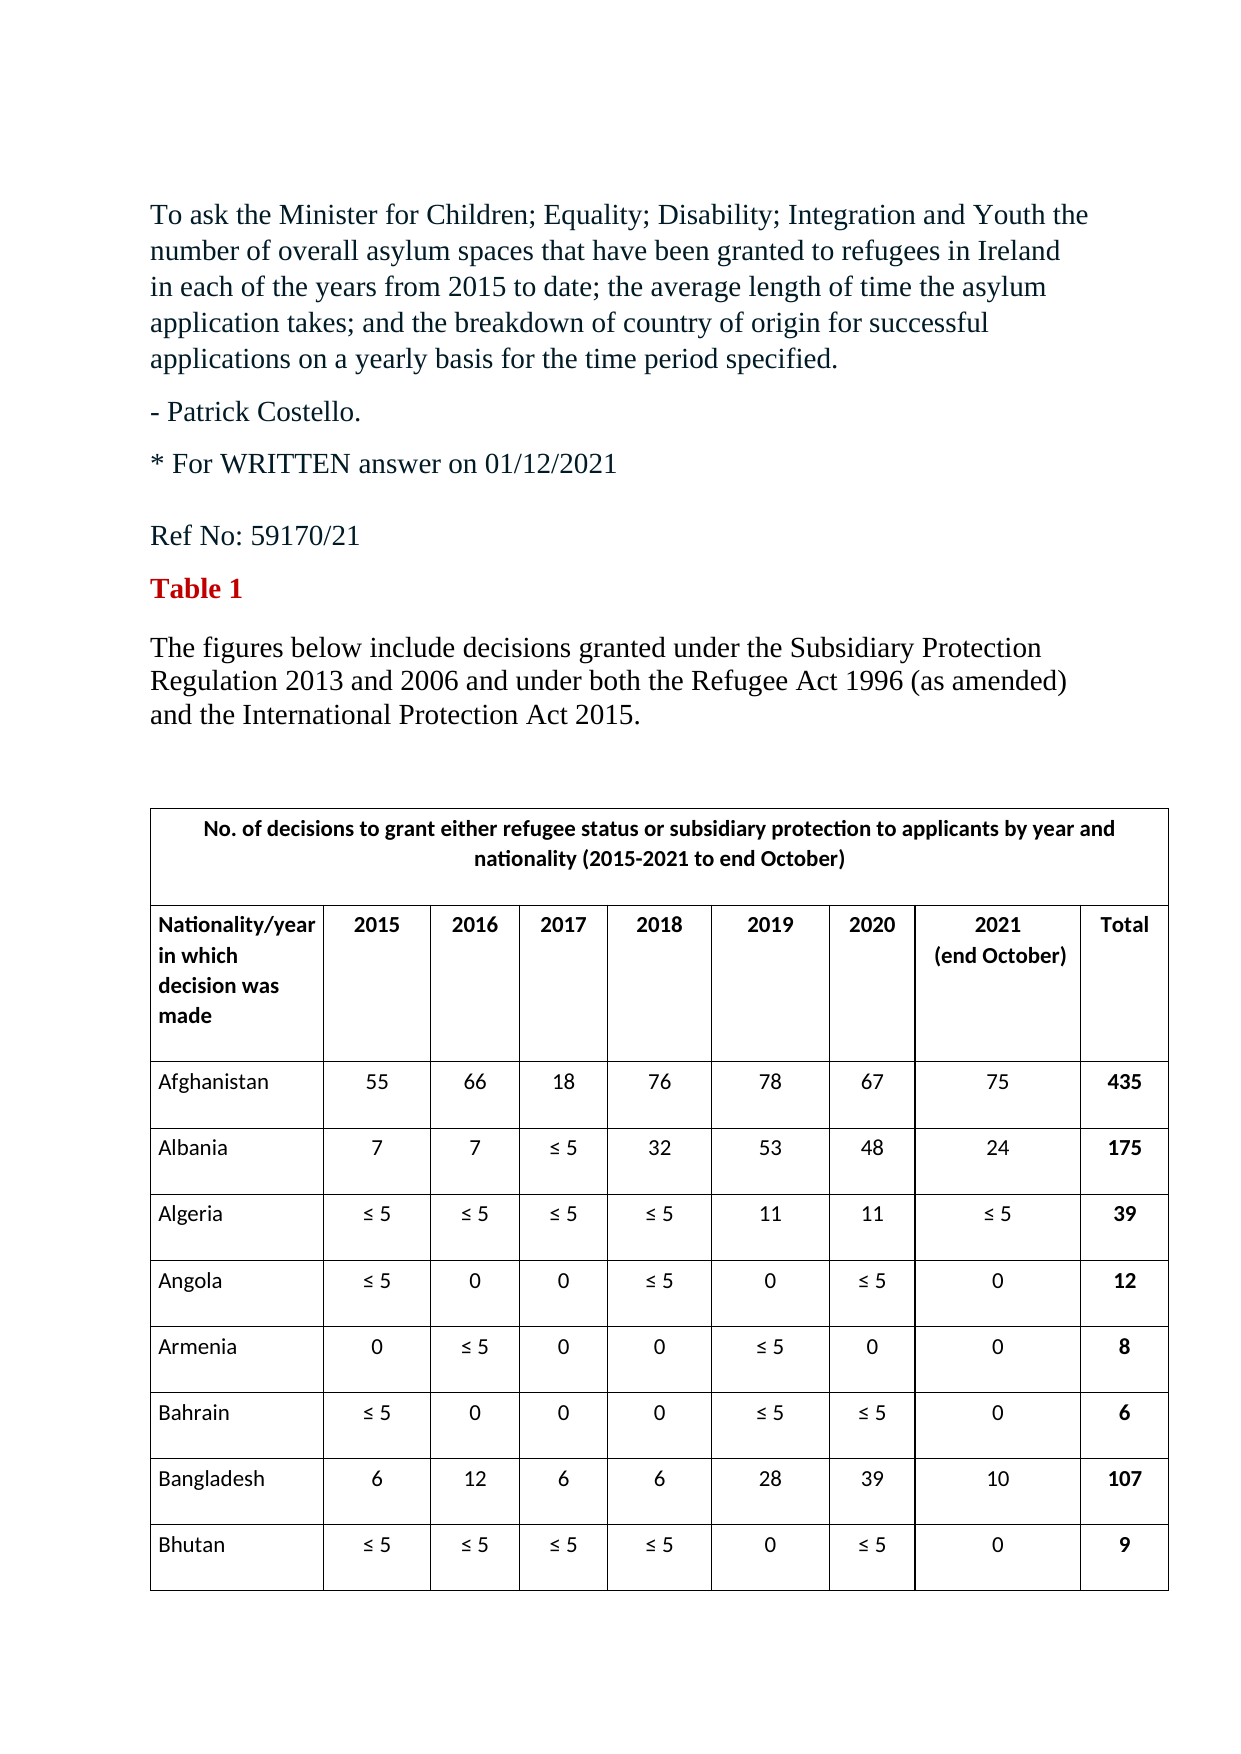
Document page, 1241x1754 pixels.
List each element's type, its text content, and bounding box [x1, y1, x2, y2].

table_cell Armenia [151, 1327, 323, 1392]
table_cell ≤ 5 [712, 1393, 829, 1458]
table_cell 75 [916, 1062, 1080, 1127]
table_cell 435 [1081, 1062, 1168, 1127]
table_cell 2017 [520, 906, 607, 1061]
table_cell ≤ 5 [324, 1393, 430, 1458]
table_cell 0 [608, 1393, 711, 1458]
table_cell ≤ 5 [608, 1195, 711, 1260]
table_cell Bhutan [151, 1525, 323, 1590]
table_cell ≤ 5 [431, 1327, 519, 1392]
table_cell ≤ 5 [608, 1261, 711, 1326]
table_cell 0 [916, 1525, 1080, 1590]
table_cell 18 [520, 1062, 607, 1127]
table_cell 0 [916, 1327, 1080, 1392]
table_cell ≤ 5 [324, 1525, 430, 1590]
table_cell 12 [431, 1459, 519, 1524]
table_cell ≤ 5 [431, 1525, 519, 1590]
table_cell 2015 [324, 906, 430, 1061]
table_cell Bahrain [151, 1393, 323, 1458]
table_cell 0 [520, 1393, 607, 1458]
table_cell 2016 [431, 906, 519, 1061]
table_cell 0 [712, 1261, 829, 1326]
table_cell 0 [916, 1261, 1080, 1326]
table_cell 11 [712, 1195, 829, 1260]
text Table 1 [150, 571, 1090, 605]
table_cell 39 [1081, 1195, 1168, 1260]
table_cell 76 [608, 1062, 711, 1127]
table_cell 2021 ﻿(end October) [916, 906, 1080, 1061]
table_cell 6 [1081, 1393, 1168, 1458]
table_cell 0 [520, 1327, 607, 1392]
table_cell 175 [1081, 1129, 1168, 1193]
table_cell 0 [431, 1393, 519, 1458]
text - Patrick Costello. [150, 394, 1090, 428]
table_cell 53 [712, 1129, 829, 1193]
table_cell ≤ 5 [830, 1393, 914, 1458]
table_cell 32 [608, 1129, 711, 1193]
text * For Written answer on 01/12/2021 Ref No: 59170/21 [150, 446, 1090, 552]
table_cell 9 [1081, 1525, 1168, 1590]
table_cell ≤ 5 [431, 1195, 519, 1260]
table_cell 2020 [830, 906, 914, 1061]
table_cell Albania [151, 1129, 323, 1193]
table_cell 7 [324, 1129, 430, 1193]
table_cell ≤ 5 [520, 1195, 607, 1260]
table_cell ≤ 5 [324, 1261, 430, 1326]
table_cell 24 [916, 1129, 1080, 1193]
table_cell 0 [712, 1525, 829, 1590]
table_cell Afghanistan [151, 1062, 323, 1127]
table_cell 28 [712, 1459, 829, 1524]
table_cell 107 [1081, 1459, 1168, 1524]
table_cell ≤ 5 [830, 1525, 914, 1590]
table_cell 2019 [712, 906, 829, 1061]
table_cell ≤ 5 [712, 1327, 829, 1392]
table_cell 0 [830, 1327, 914, 1392]
table_cell 78 [712, 1062, 829, 1127]
table_cell Total [1081, 906, 1168, 1061]
table_cell 12 [1081, 1261, 1168, 1326]
table_cell 8 [1081, 1327, 1168, 1392]
table_cell ≤ 5 [324, 1195, 430, 1260]
table_cell 0 [324, 1327, 430, 1392]
table_cell 67 [830, 1062, 914, 1127]
table_cell ≤ 5 [520, 1525, 607, 1590]
table_cell 10 [916, 1459, 1080, 1524]
table_cell ≤ 5 [520, 1129, 607, 1193]
table_cell 6 [520, 1459, 607, 1524]
table_cell 55 [324, 1062, 430, 1127]
table_cell Algeria [151, 1195, 323, 1260]
table_cell 2018 [608, 906, 711, 1061]
text The figures below include decisions granted under the Subsidiary Protection Regulation 2013 and 2006 and under both the Refugee Act 1996 (as amended) and the International Protection Act 2015. [150, 630, 1090, 730]
table_cell 7 [431, 1129, 519, 1193]
table_cell ≤ 5 [830, 1261, 914, 1326]
table_cell 66 [431, 1062, 519, 1127]
table_cell 0 [916, 1393, 1080, 1458]
table_cell 39 [830, 1459, 914, 1524]
table_cell 6 [324, 1459, 430, 1524]
table_cell Nationality/year in which decision was made [151, 906, 323, 1061]
table_cell ≤ 5 [608, 1525, 711, 1590]
text To ask the Minister for Children; Equality; Disability; Integration and Youth the number of overall asylum spaces that have been granted to refugees in Ireland in each of the years from 2015 to date; the average length of time the asylum application takes; and the breakdown of country of origin for successful applications on a yearly basis for the time period specified. [150, 197, 1090, 375]
table_cell ≤ 5 [916, 1195, 1080, 1260]
table_cell 11 [830, 1195, 914, 1260]
table_header No. of decisions to grant either refugee status or subsidiary protection to applicants by year and nationality (2015-2021 to end October) [151, 809, 1168, 904]
table_cell 6 [608, 1459, 711, 1524]
table_cell 0 [608, 1327, 711, 1392]
table_cell 48 [830, 1129, 914, 1193]
table_cell 0 [431, 1261, 519, 1326]
table_cell Angola [151, 1261, 323, 1326]
table_cell 0 [520, 1261, 607, 1326]
table_cell Bangladesh [151, 1459, 323, 1524]
